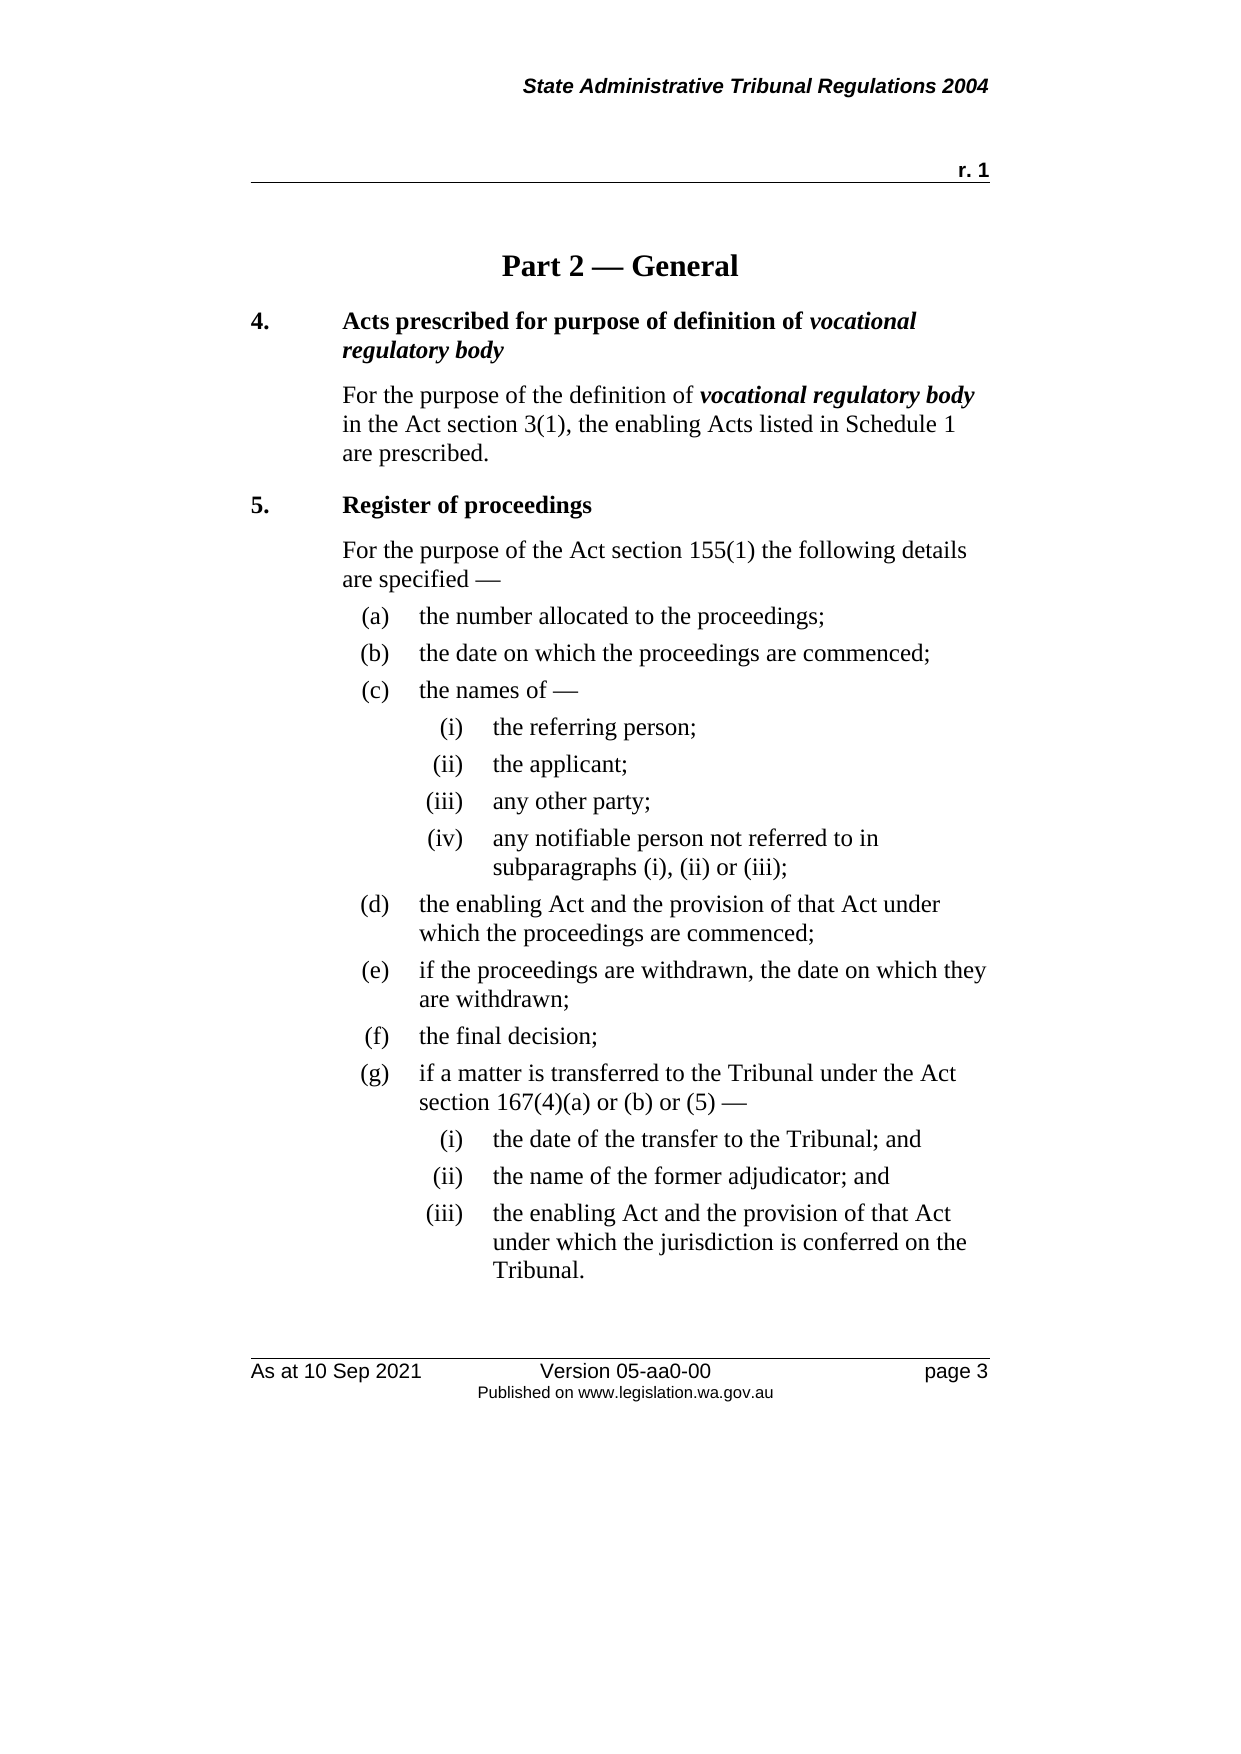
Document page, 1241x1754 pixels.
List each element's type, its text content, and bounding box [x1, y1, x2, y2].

text (iii) any other party; [251, 786, 990, 815]
subtitle Part 2 — General [251, 247, 990, 283]
subtitle 5. Register of proceedings [251, 490, 990, 518]
text (e) if the proceedings are withdrawn, the date on which they are withdrawn; [251, 955, 990, 1013]
text (f) the final decision; [251, 1021, 990, 1050]
text (b) the date on which the proceedings are commenced; [251, 638, 990, 667]
text (ii) the name of the former adjudicator; and [251, 1161, 990, 1190]
subtitle 4. Acts prescribed for purpose of definition of vocational regulatory body [251, 306, 990, 364]
text (c) the names of — [251, 675, 990, 704]
text (a) the number allocated to the proceedings; [251, 601, 990, 630]
text For the purpose of the definition of vocational regulatory body in the Act section 3(1), the enabling Acts listed in Schedule 1 are prescribed. [251, 381, 990, 467]
text (ii) the applicant; [251, 749, 990, 778]
text (iv) any notifiable person not referred to in subparagraphs (i), (ii) or (iii); [251, 823, 990, 881]
text (iii) the enabling Act and the provision of that Act under which the jurisdiction is conferred on the Tribunal. [251, 1198, 990, 1284]
text For the purpose of the Act section 155(1) the following details are specified — [251, 535, 990, 593]
text (d) the enabling Act and the provision of that Act under which the proceedings are commenced; [251, 889, 990, 947]
text (i) the date of the transfer to the Tribunal; and [251, 1124, 990, 1153]
text (i) the referring person; [251, 712, 990, 741]
text (g) if a matter is transferred to the Tribunal under the Act section 167(4)(a) or (b) or (5) — [251, 1058, 990, 1116]
